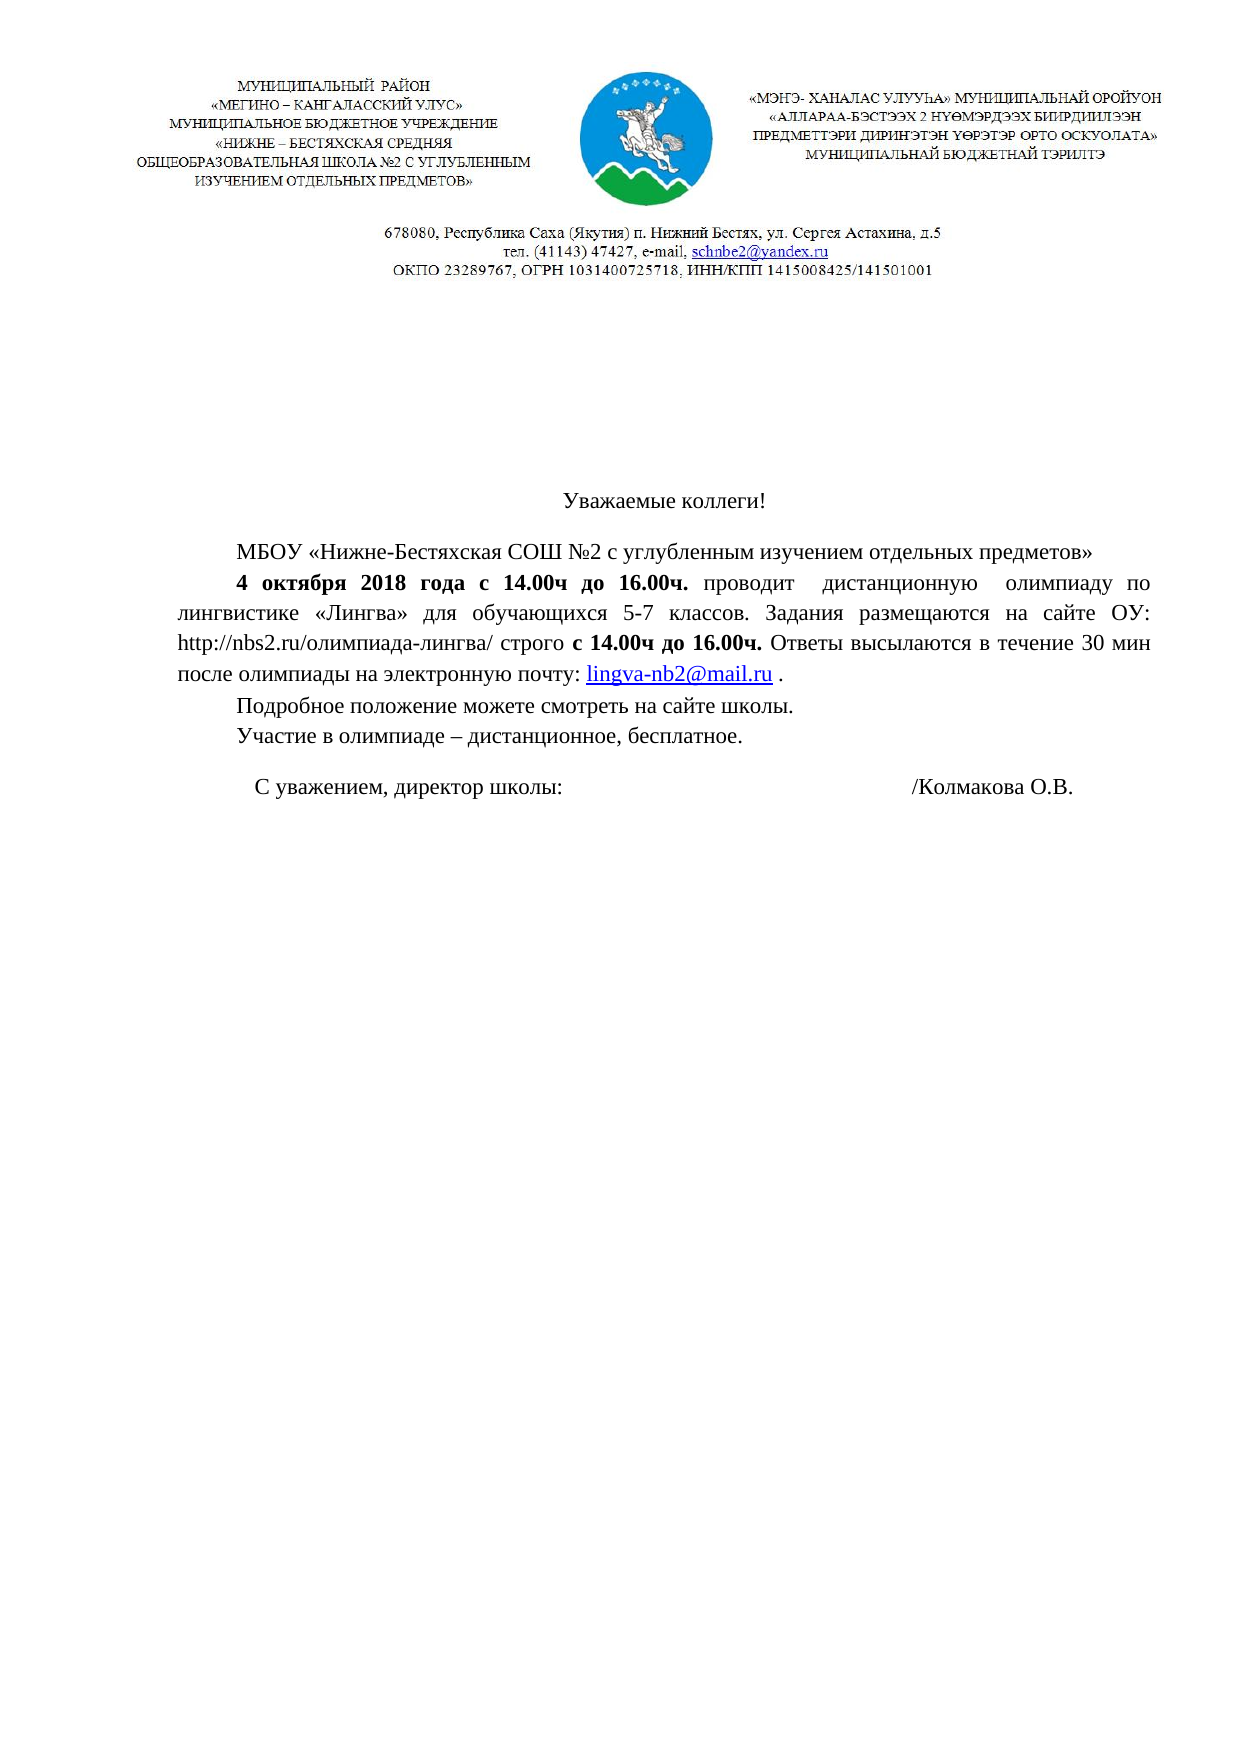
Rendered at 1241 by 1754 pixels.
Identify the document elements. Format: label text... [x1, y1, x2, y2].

text Участие в олимпиаде – дистанционное, бесплатное. [177, 722, 1152, 748]
picture [132, 62, 1165, 286]
text МБОУ «Нижне-Бестяхская СОШ №2 с углубленным изучением отдельных предметов» [177, 538, 1152, 565]
text 4 октября 2018 года с 14.00ч до 16.00ч. проводит дистанционную олимпиаду по лингвистике «Лингва» для обучающихся 5-7 классов. Задания размещаются на сайте ОУ: http://nbs2.ru/олимпиада-лингва/ строго с 14.00ч до 16.00ч. Ответы высылаются в течение 30 мин после олимпиады на электронную почту: lingva-nb2@mail.ru . [177, 568, 1152, 687]
text С уважением, директор школы: /Колмакова О.В. [177, 773, 1152, 799]
text Подробное положение можете смотреть на сайте школы. [177, 692, 1152, 718]
text Уважаемые коллеги! [177, 487, 1152, 514]
